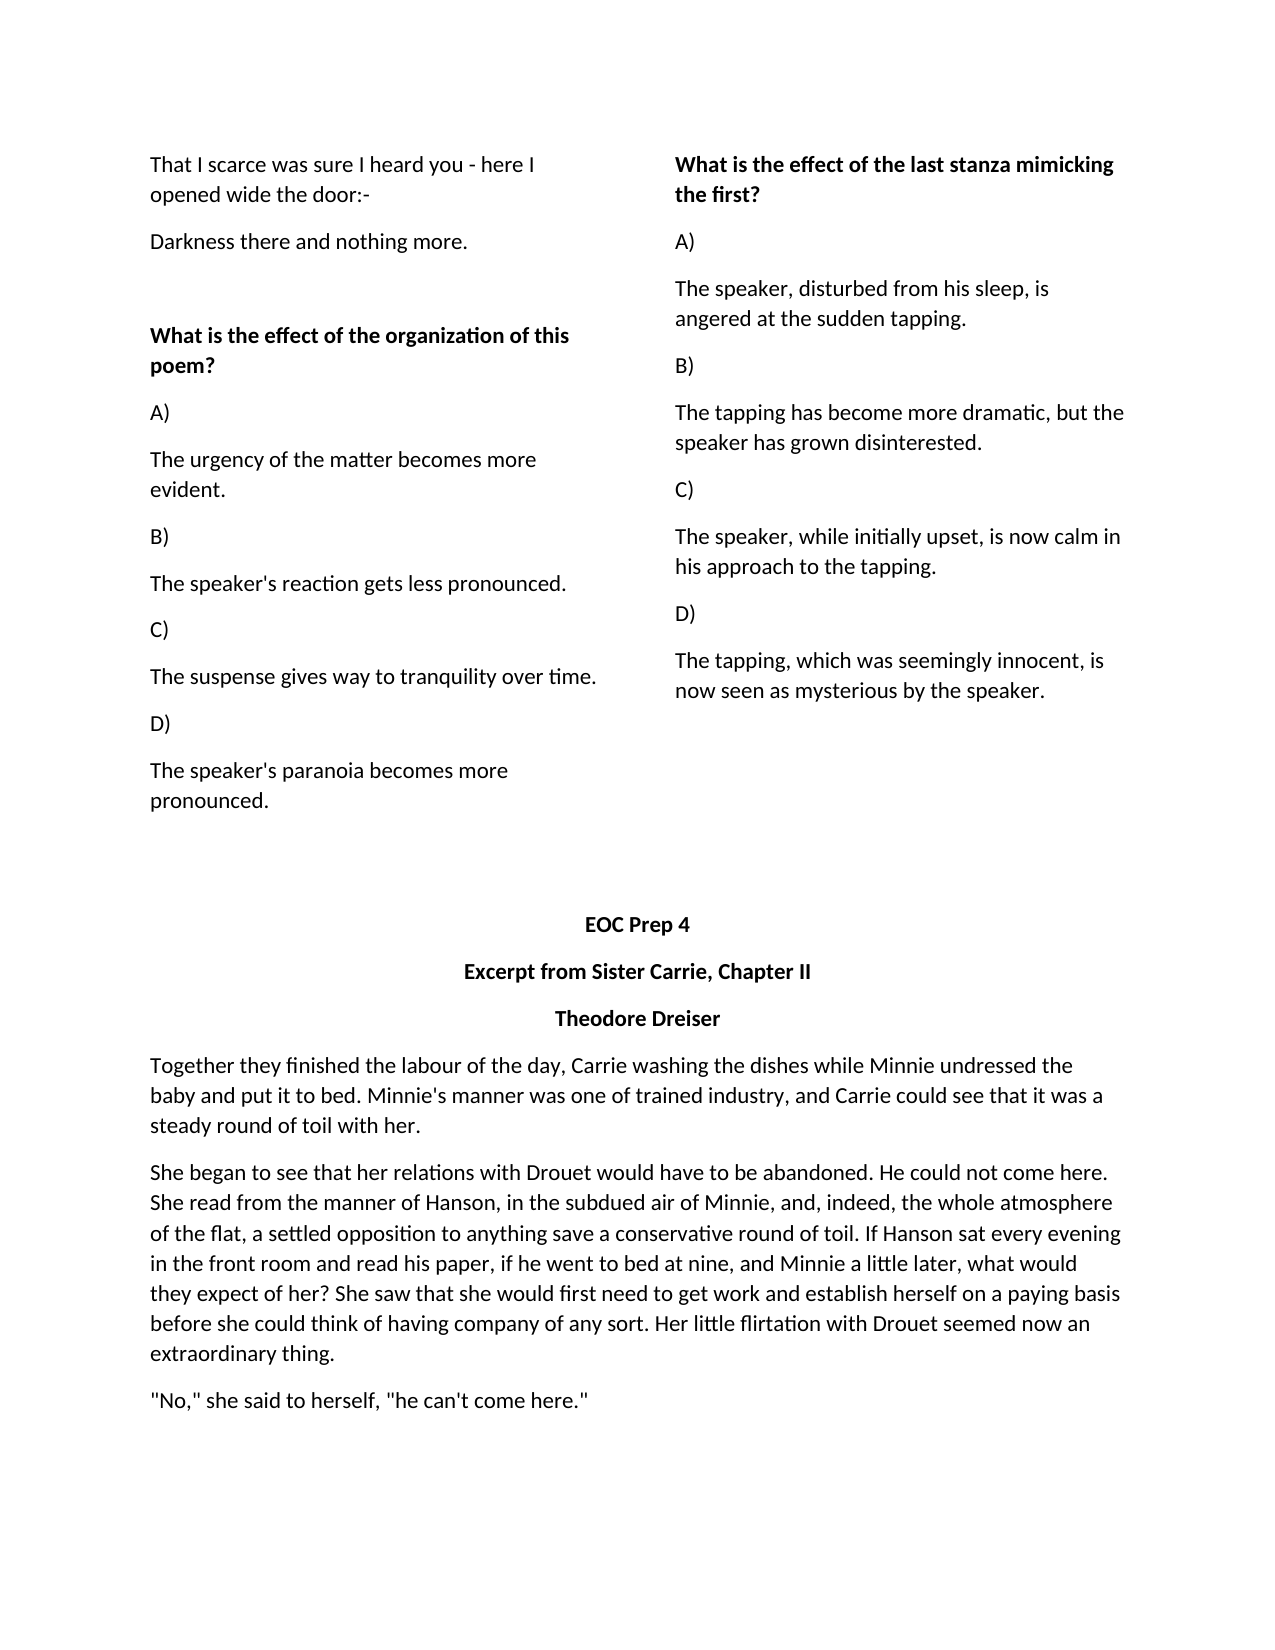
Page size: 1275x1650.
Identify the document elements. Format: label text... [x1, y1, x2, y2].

text The suspense gives way to tranquility over time. [150, 662, 600, 691]
text A) [150, 398, 600, 426]
text D) [150, 709, 600, 737]
text The speaker's paranoia becomes more pronounced. [150, 756, 600, 814]
text Excerpt from Sister Carrie, Chapter II [150, 957, 1125, 985]
text A) [675, 227, 1125, 255]
text The speaker, while initially upset, is now calm in his approach to the tapping. [675, 522, 1125, 580]
text What is the effect of the organization of this poem? [150, 321, 600, 379]
text The speaker, disturbed from his sleep, is angered at the sudden tapping. [675, 274, 1125, 332]
text C) [150, 616, 600, 644]
text Together they finished the labour of the day, Carrie washing the dishes while Minnie undressed the baby and put it to bed. Minnie's manner was one of trained industry, and Carrie could see that it was a steady round of toil with her. [150, 1051, 1125, 1139]
text D) [675, 599, 1125, 627]
text Theodore Dreiser [150, 1004, 1125, 1032]
text She began to see that her relations with Drouet would have to be abandoned. He could not come here. She read from the manner of Hanson, in the subdued air of Minnie, and, indeed, the whole atmosphere of the flat, a settled opposition to anything save a conservative round of toil. If Hanson sat every evening in the front room and read his paper, if he went to bed at nine, and Minnie a little later, what would they expect of her? She saw that she would first need to get work and establish herself on a paying basis before she could think of having company of any sort. Her little flirtation with Drouet seemed now an extraordinary thing. [150, 1158, 1125, 1368]
text The speaker's reaction gets less pronounced. [150, 569, 600, 597]
text B) [150, 522, 600, 550]
text The urgency of the matter becomes more evident. [150, 445, 600, 503]
text "No," she said to herself, "he can't come here." [150, 1386, 1125, 1414]
text EOC Prep 4 [150, 910, 1125, 938]
text Darkness there and nothing more. [150, 227, 600, 255]
text C) [675, 475, 1125, 503]
text The tapping has become more dramatic, but the speaker has grown disinterested. [675, 398, 1125, 456]
text The tapping, which was seemingly innocent, is now seen as mysterious by the speaker. [675, 646, 1125, 704]
text B) [675, 351, 1125, 379]
text That I scarce was sure I heard you - here I opened wide the door:- [150, 150, 600, 208]
text What is the effect of the last stanza mimicking the first? [675, 150, 1125, 208]
